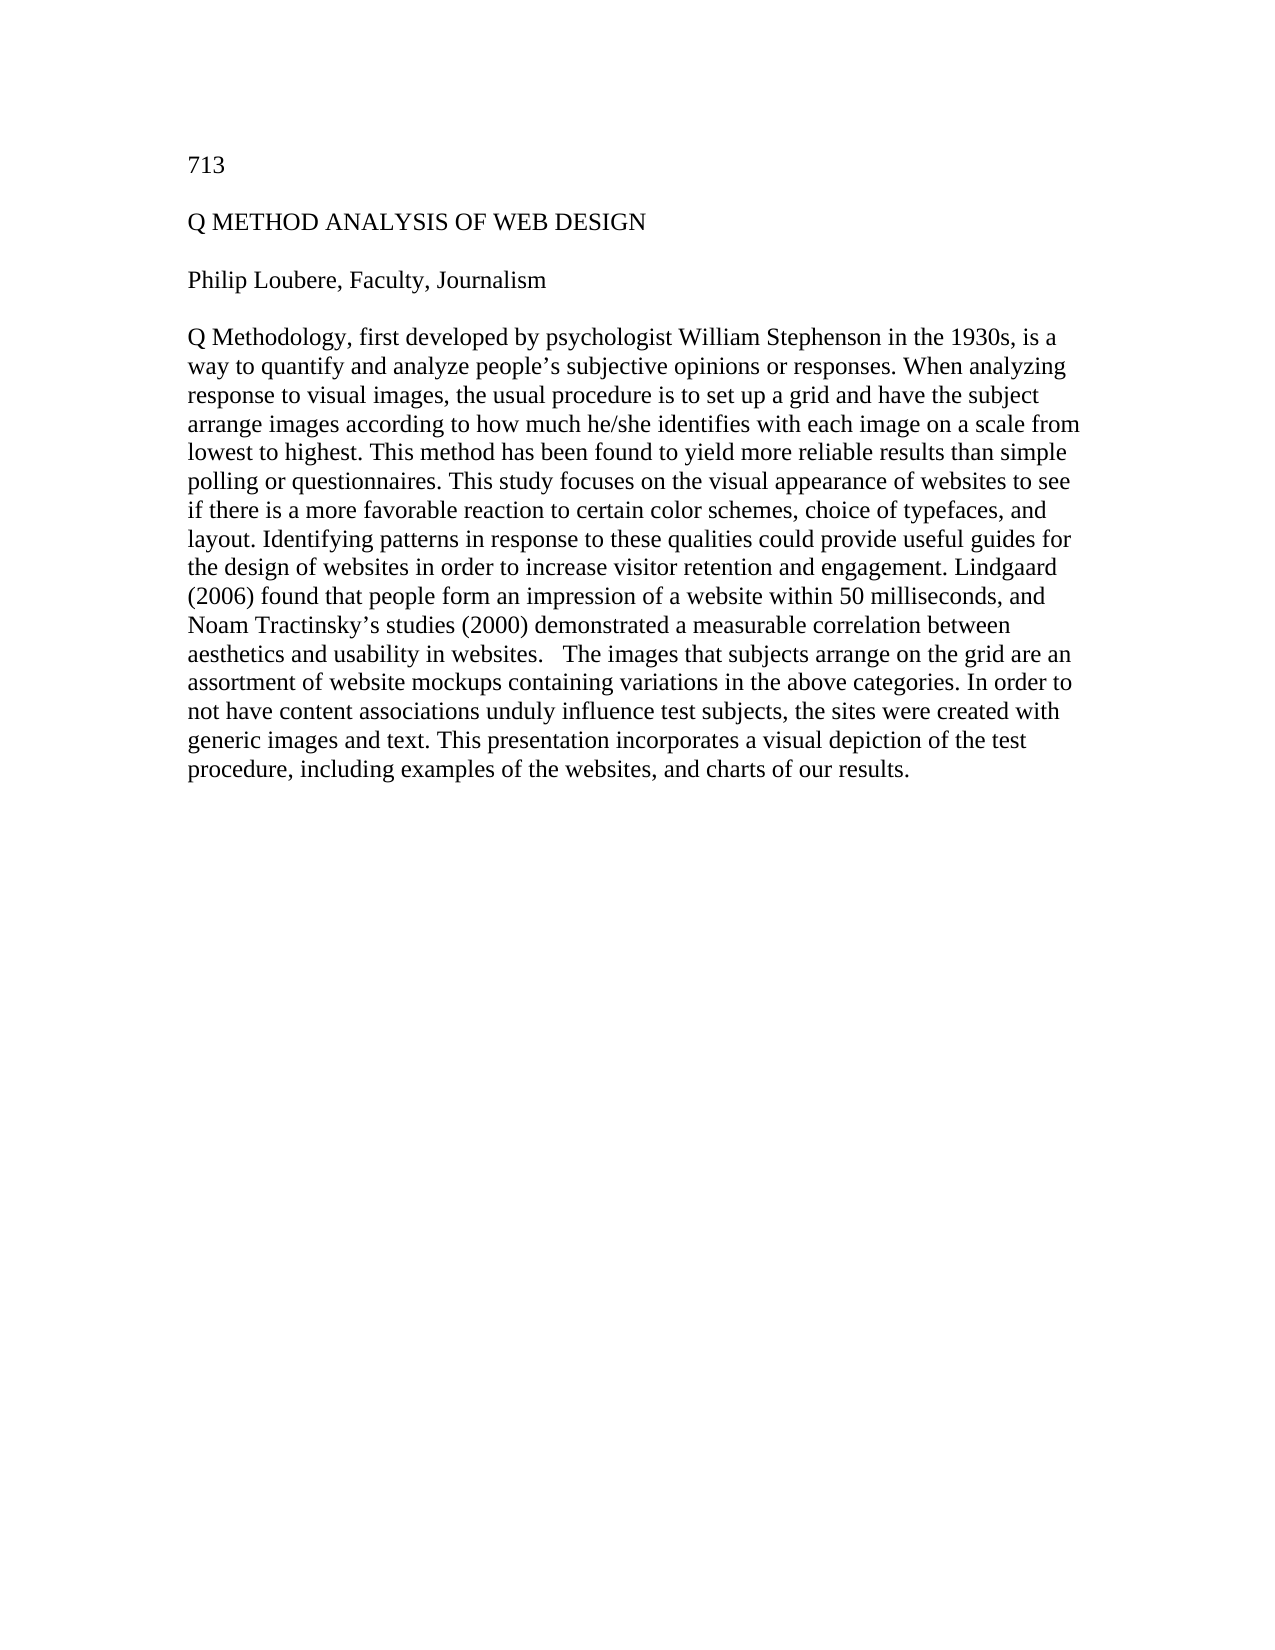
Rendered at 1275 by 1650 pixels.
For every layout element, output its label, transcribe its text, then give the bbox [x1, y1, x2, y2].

text Philip Loubere, Faculty, Journalism [187, 265, 1087, 294]
text 713 [187, 150, 1087, 179]
text Q Methodology, first developed by psychologist William Stephenson in the 1930s, is a way to quantify and analyze people’s subjective opinions or responses. When analyzing response to visual images, the usual procedure is to set up a grid and have the subject arrange images according to how much he/she identifies with each image on a scale from lowest to highest. This method has been found to yield more reliable results than simple polling or questionnaires. This study focuses on the visual appearance of websites to see if there is a more favorable reaction to certain color schemes, choice of typefaces, and layout. Identifying patterns in response to these qualities could provide useful guides for the design of websites in order to increase visitor retention and engagement. Lindgaard (2006) found that people form an impression of a website within 50 milliseconds, and Noam Tractinsky’s studies (2000) demonstrated a measurable correlation between aesthetics and usability in websites. The images that subjects arrange on the grid are an assortment of website mockups containing variations in the above categories. In order to not have content associations unduly influence test subjects, the sites were created with generic images and text. This presentation incorporates a visual depiction of the test procedure, including examples of the websites, and charts of our results. [187, 322, 1087, 840]
text Q METHOD ANALYSIS OF WEB DESIGN [187, 207, 1087, 236]
